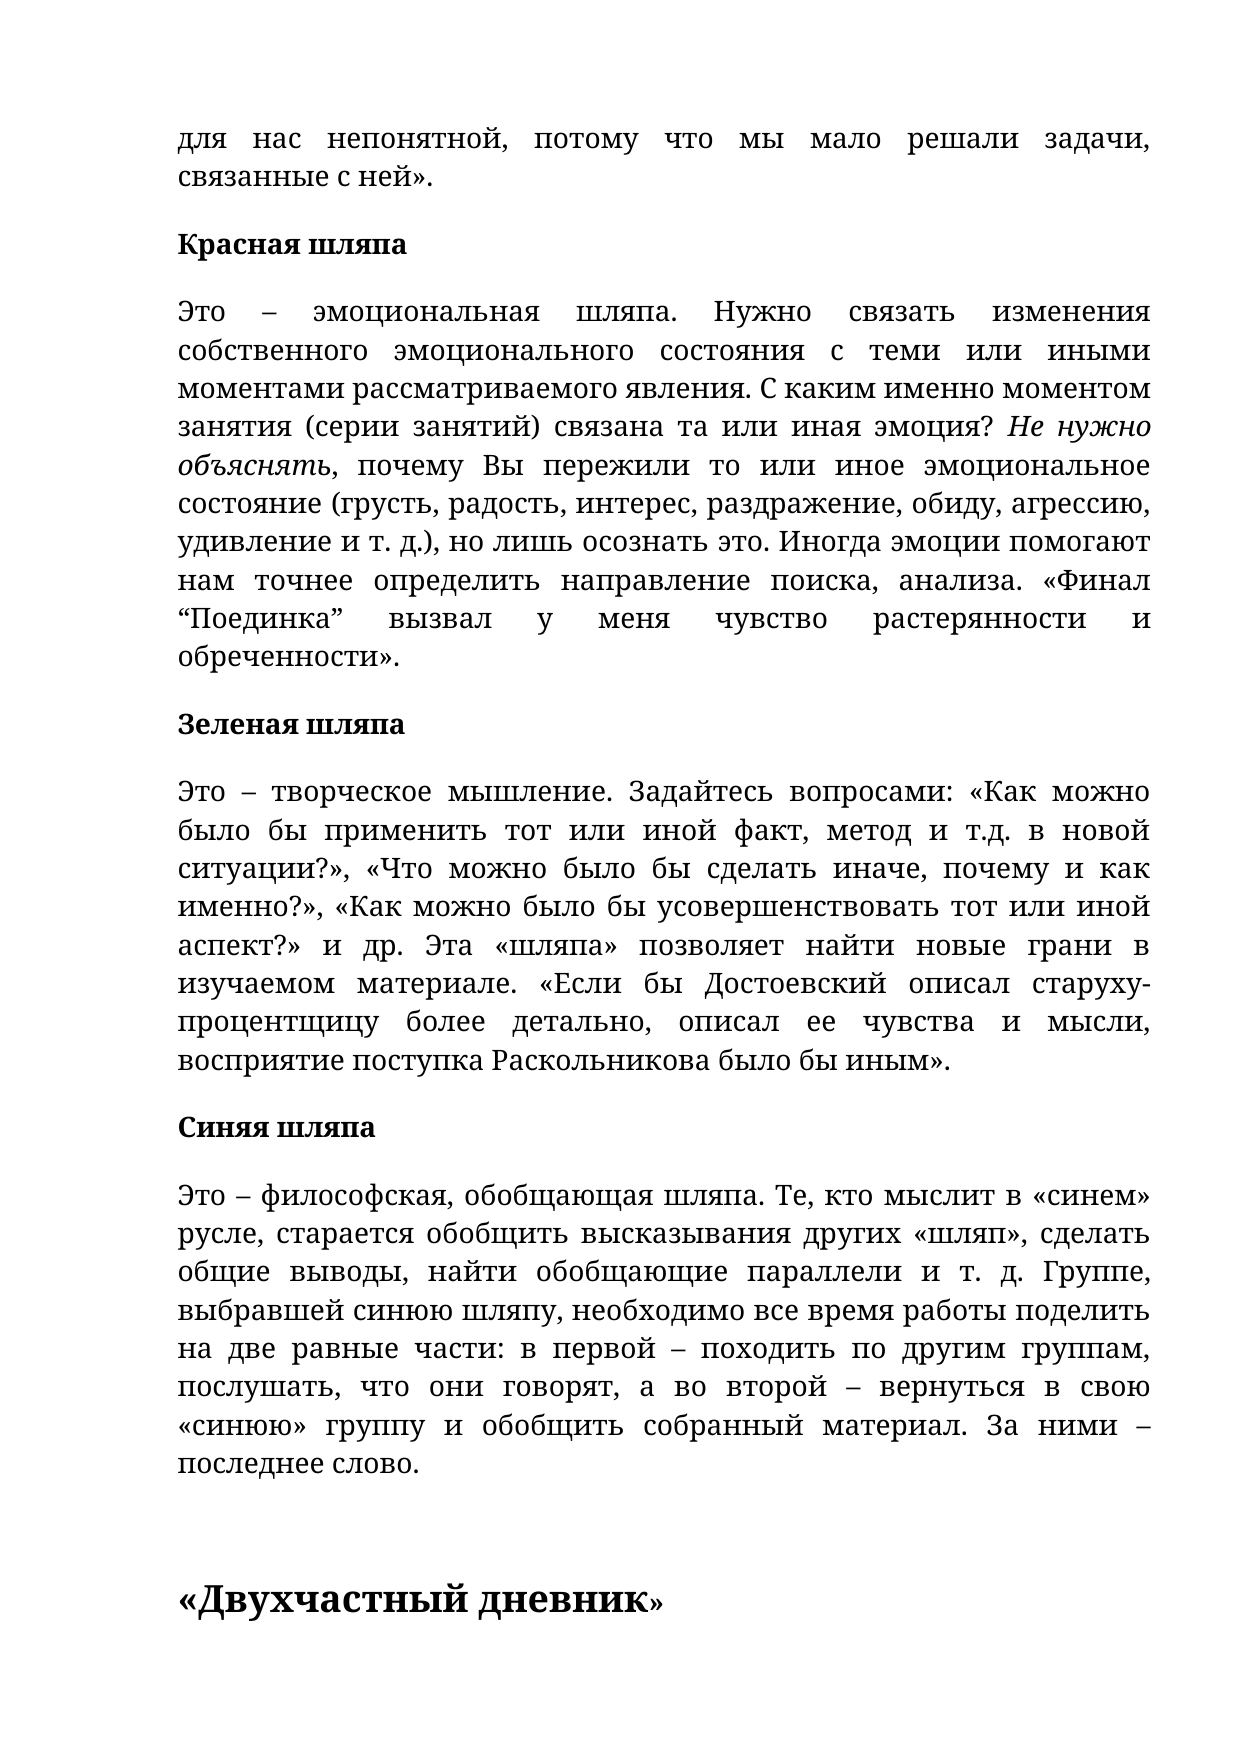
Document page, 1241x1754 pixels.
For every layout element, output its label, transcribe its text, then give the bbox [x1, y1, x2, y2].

text Синяя шляпа [177, 1107, 1152, 1146]
text Зеленая шляпа [177, 704, 1152, 742]
text «Двухчастный дневник» [177, 1572, 1152, 1623]
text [177, 118, 1152, 195]
text Красная шляпа [177, 224, 1152, 262]
text Это – философская, обобщающая шляпа. Те, кто мыслит в «синем» русле, старается обобщить высказывания других «шляп», сделать общие выводы, найти обобщающие параллели и т. д. Группе, выбравшей синюю шляпу, необходимо все время работы поделить на две равные части: в первой – походить по другим группам, послушать, что они говорят, а во второй – вернуться в свою «синюю» группу и обобщить собранный материал. За ними – последнее слово. [177, 1175, 1152, 1481]
text Это – творческое мышление. Задайтесь вопросами: «Как можно было бы применить тот или иной факт, метод и т.д. в новой ситуации?», «Что можно было бы сделать иначе, почему и как именно?», «Как можно было бы усовершенствовать тот или иной аспект?» и др. Эта «шляпа» позволяет найти новые грани в изучаемом материале. «Если бы Достоевский описал старуху-процентщицу более детально, описал ее чувства и мысли, восприятие поступка Раскольникова было бы иным». [177, 771, 1152, 1078]
text Это – эмоциональная шляпа. Нужно связать изменения собственного эмоционального состояния с теми или иными моментами рассматриваемого явления. С каким именно моментом занятия (серии занятий) связана та или иная эмоция? Не нужно объяснять, почему Вы пережили то или иное эмоциональное состояние (грусть, радость, интерес, раздражение, обиду, агрессию, удивление и т. д.), но лишь осознать это. Иногда эмоции помогают нам точнее определить направление поиска, анализа. «Финал “Поединка” вызвал у меня чувство растерянности и обреченности». [177, 291, 1152, 675]
